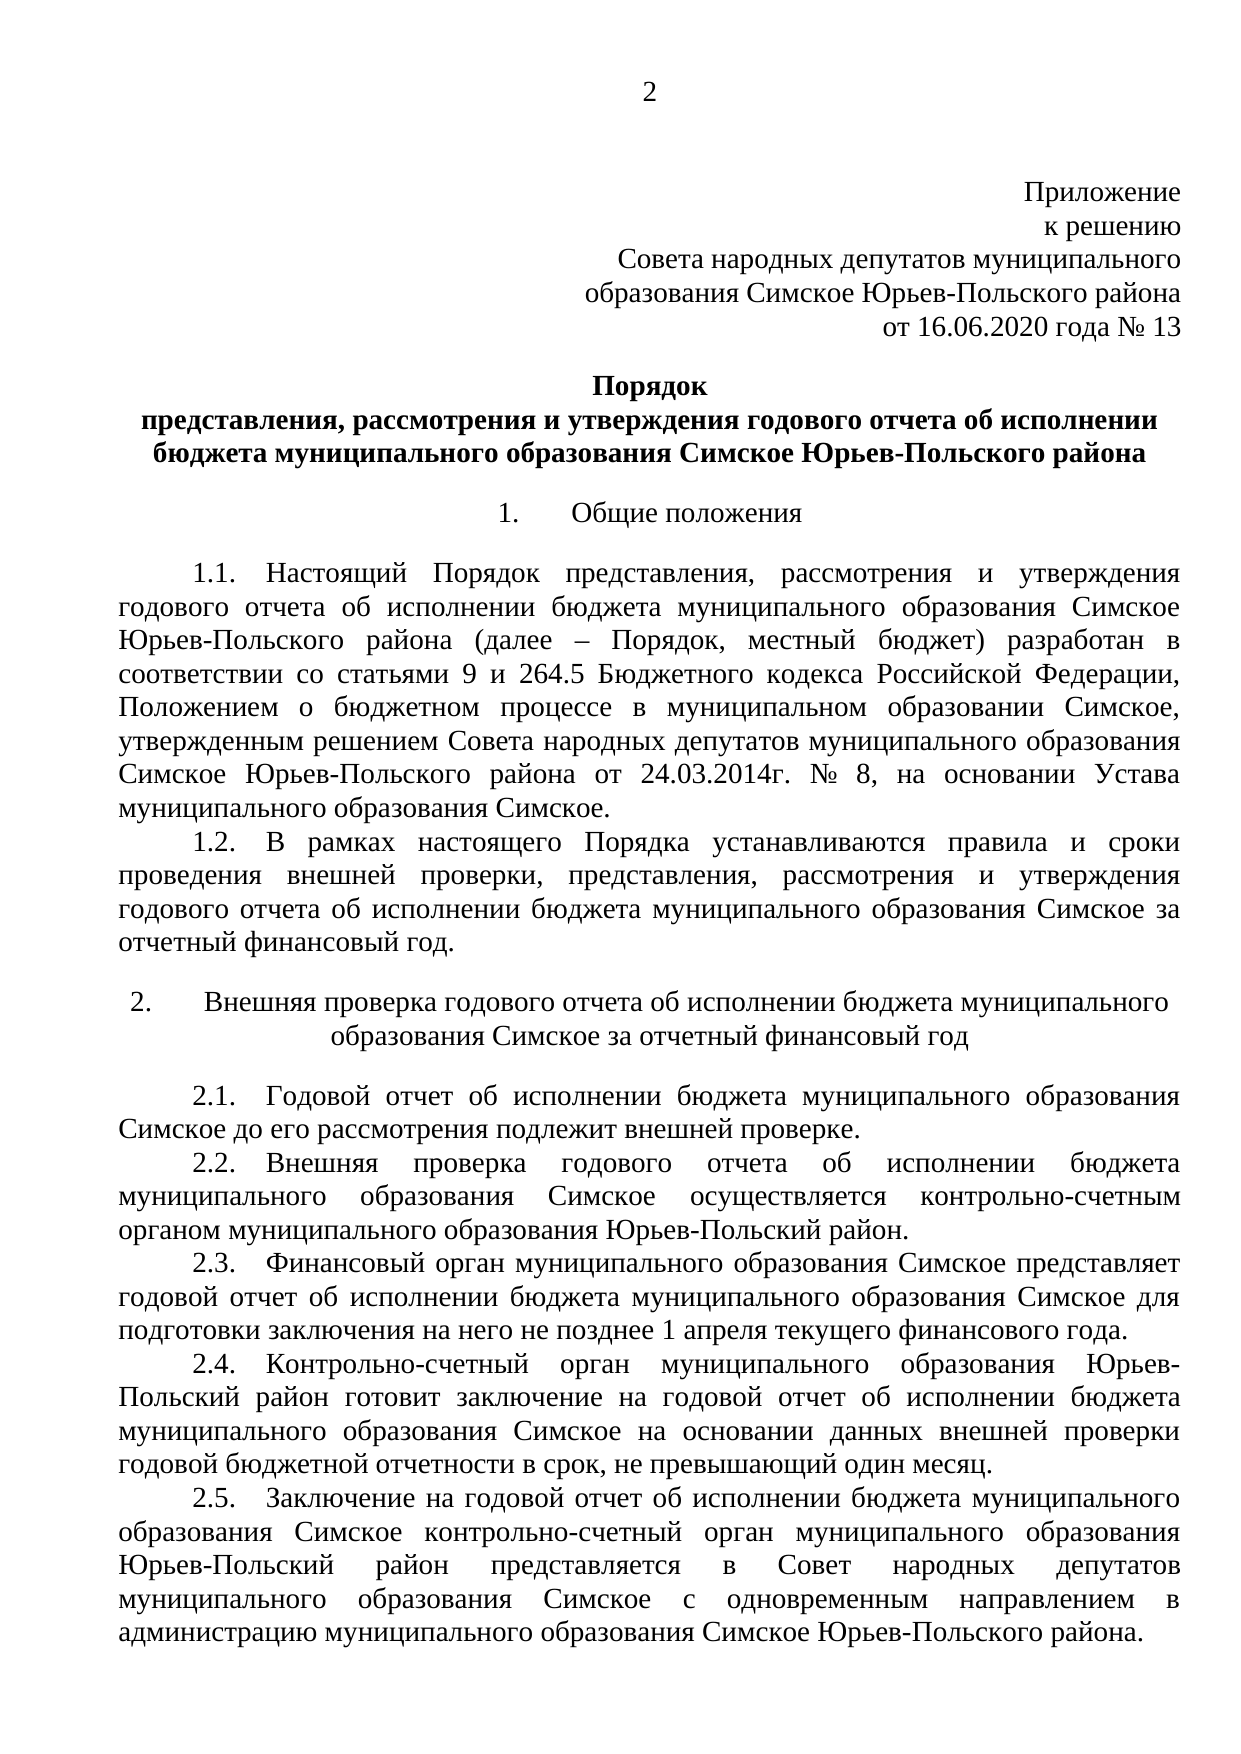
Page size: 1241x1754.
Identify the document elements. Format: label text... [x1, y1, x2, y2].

text к решению [118, 208, 1181, 242]
list Общие положения [118, 496, 1181, 529]
text представления, рассмотрения и утверждения годового отчета об исполнении бюджета муниципального образования Симское Юрьев-Польского района [118, 402, 1181, 469]
text Порядок [118, 368, 1181, 402]
list Контрольно-счетный орган муниципального образования Юрьев-Польский район готовит заключение на годовой отчет об исполнении бюджета муниципального образования Симское на основании данных внешней проверки годовой бюджетной отчетности в срок, не превышающий один месяц. [118, 1346, 1181, 1480]
list Заключение на годовой отчет об исполнении бюджета муниципального образования Симское контрольно-счетный орган муниципального образования Юрьев-Польский район представляется в Совет народных депутатов муниципального образования Симское с одновременным направлением в администрацию муниципального образования Симское Юрьев-Польского района. [118, 1480, 1181, 1648]
text образования Симское Юрьев-Польского района [118, 275, 1181, 309]
list Внешняя проверка годового отчета об исполнении бюджета муниципального образования Симское осуществляется контрольно-счетным органом муниципального образования Юрьев-Польский район. [118, 1145, 1181, 1245]
list Настоящий Порядок представления, рассмотрения и утверждения годового отчета об исполнении бюджета муниципального образования Симское Юрьев-Польского района (далее – Порядок, местный бюджет) разработан в соответствии со статьями 9 и 264.5 Бюджетного кодекса Российской Федерации, Положением о бюджетном процессе в муниципальном образовании Симское, утвержденным решением Совета народных депутатов муниципального образования Симское Юрьев-Польского района от 24.03.2014г. № 8, на основании Устава муниципального образования Симское. [118, 555, 1181, 824]
list Годовой отчет об исполнении бюджета муниципального образования Симское до его рассмотрения подлежит внешней проверке. [118, 1078, 1181, 1145]
list Внешняя проверка годового отчета об исполнении бюджета муниципального образования Симское за отчетный финансовый год [118, 984, 1181, 1051]
list В рамках настоящего Порядка устанавливаются правила и сроки проведения внешней проверки, представления, рассмотрения и утверждения годового отчета об исполнении бюджета муниципального образования Симское за отчетный финансовый год. [118, 824, 1181, 958]
text от 16.06.2020 года № 13 [118, 309, 1181, 342]
list Финансовый орган муниципального образования Симское представляет годовой отчет об исполнении бюджета муниципального образования Симское для подготовки заключения на него не позднее 1 апреля текущего финансового года. [118, 1245, 1181, 1346]
text Совета народных депутатов муниципального [118, 242, 1181, 275]
text Приложение [118, 174, 1181, 208]
